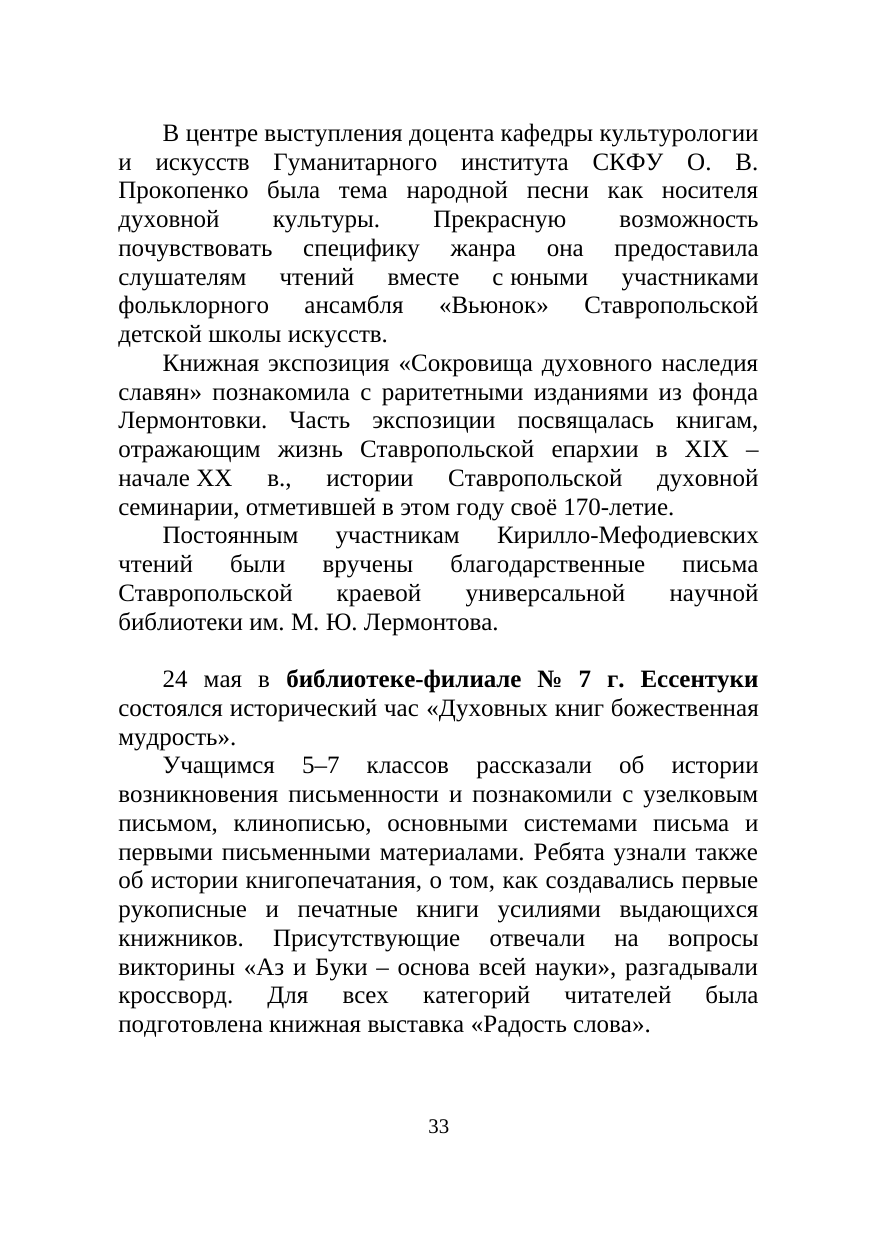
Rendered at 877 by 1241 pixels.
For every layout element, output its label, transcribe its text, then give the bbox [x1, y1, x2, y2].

text Учащимся 5–7 классов рассказали об истории возникновения письменности и познакомили с узелковым письмом, клинописью, основными системами письма и первыми письменными материалами. Ребята узнали также об истории книгопечатания, о том, как создавались первые рукописные и печатные книги усилиями выдающихся книжников. Присутствующие отвечали на вопросы викторины «Аз и Буки – основа всей науки», разгадывали кроссворд. Для всех категорий читателей была подготовлена книжная выставка «Радость слова». [118, 751, 759, 1038]
text Постоянным участникам Кирилло-Мефодиевских чтений были вручены благодарственные письма Ставропольской краевой универсальной научной библиотеки им. М. Ю. Лермонтова. [118, 521, 759, 636]
text 24 мая в библиотеке-филиале № 7 г. Ессентуки состоялся исторический час «Духовных книг божественная мудрость». [118, 664, 759, 751]
text В центре выступления доцента кафедры культурологии и искусств Гуманитарного института СКФУ О. В. Прокопенко была тема народной песни как носителя духовной культуры. Прекрасную возможность почувствовать специфику жанра она предоставила слушателям чтений вместе с юными участниками фольклорного ансамбля «Вьюнок» Ставропольской детской школы искусств. [118, 118, 759, 348]
text Книжная экспозиция «Сокровища духовного наследия славян» познакомила с раритетными изданиями из фонда Лермонтовки. Часть экспозиции посвящалась книгам, отражающим жизнь Ставропольской епархии в XIX – начале XX в., истории Ставропольской духовной семинарии, отметившей в этом году своё 170-летие. [118, 348, 759, 521]
